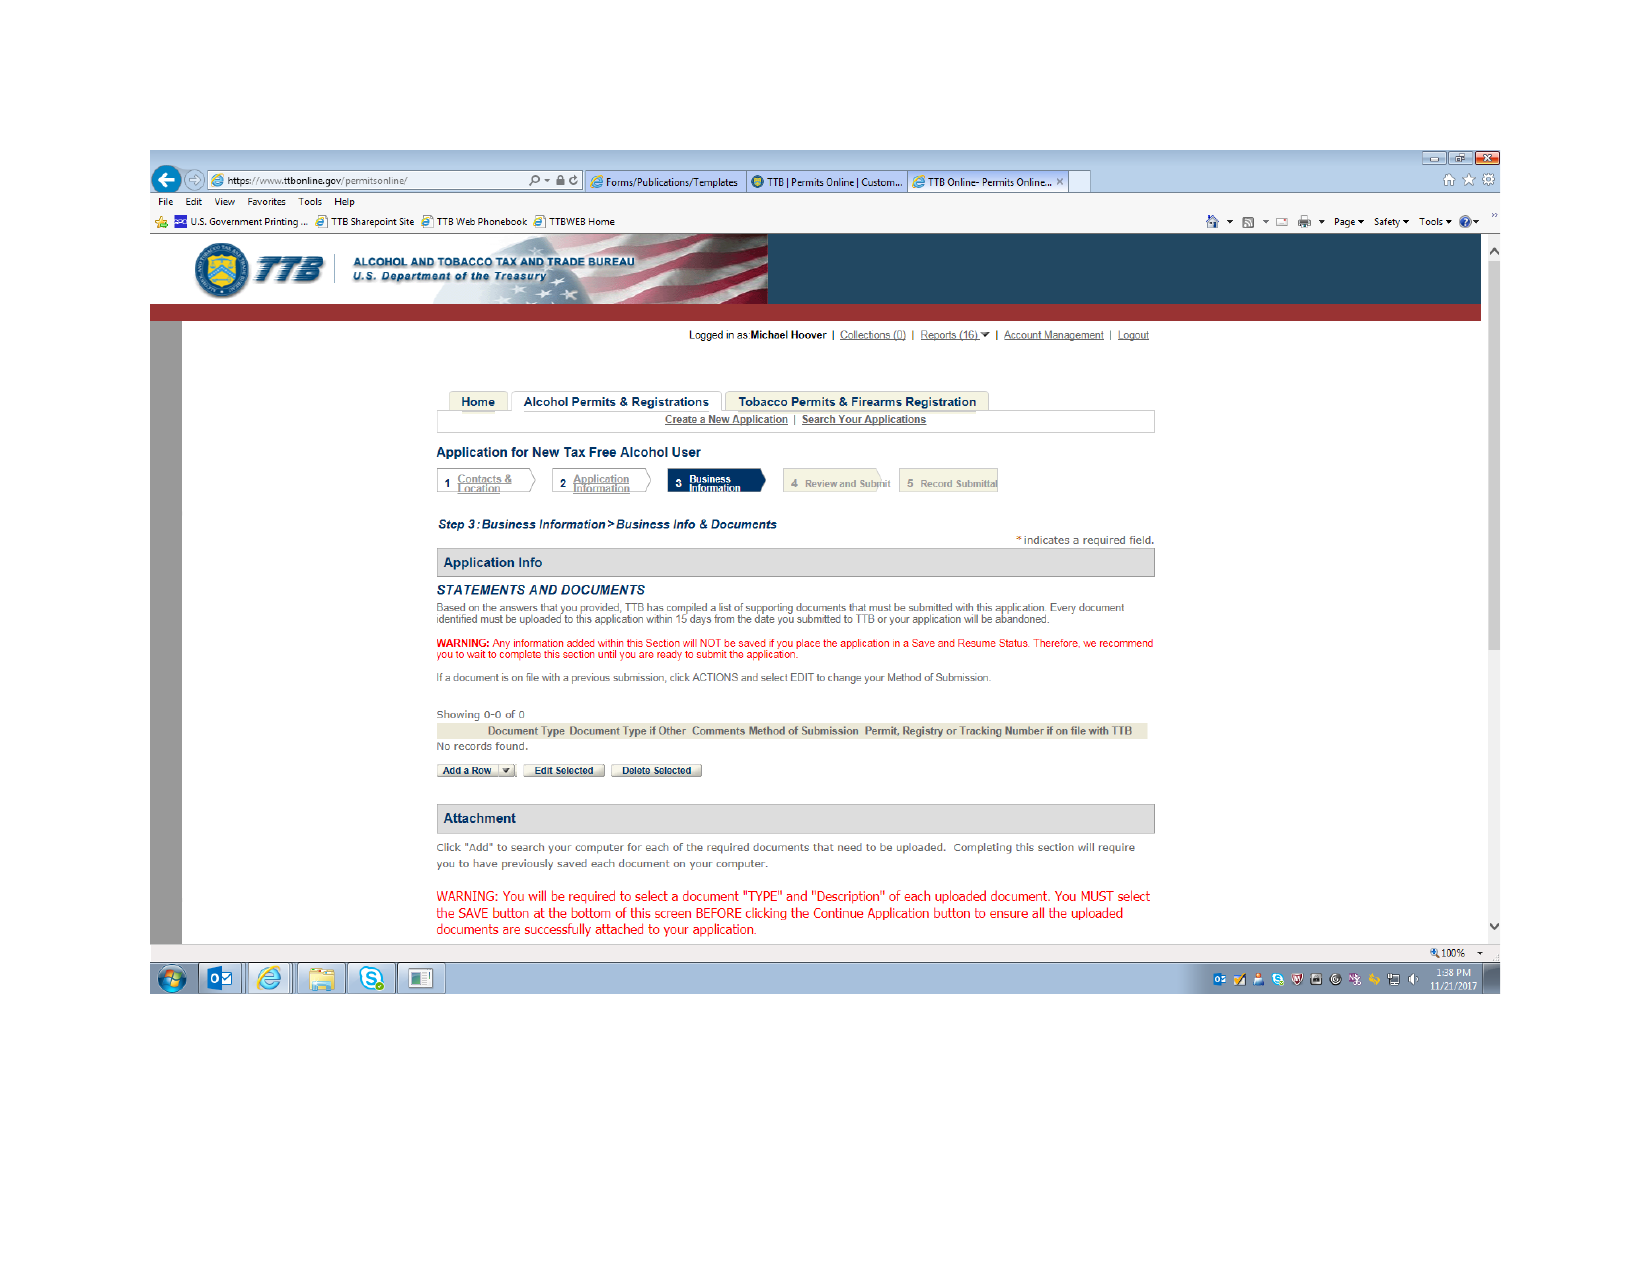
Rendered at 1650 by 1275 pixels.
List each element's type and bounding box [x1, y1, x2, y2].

picture [150, 150, 1500, 994]
